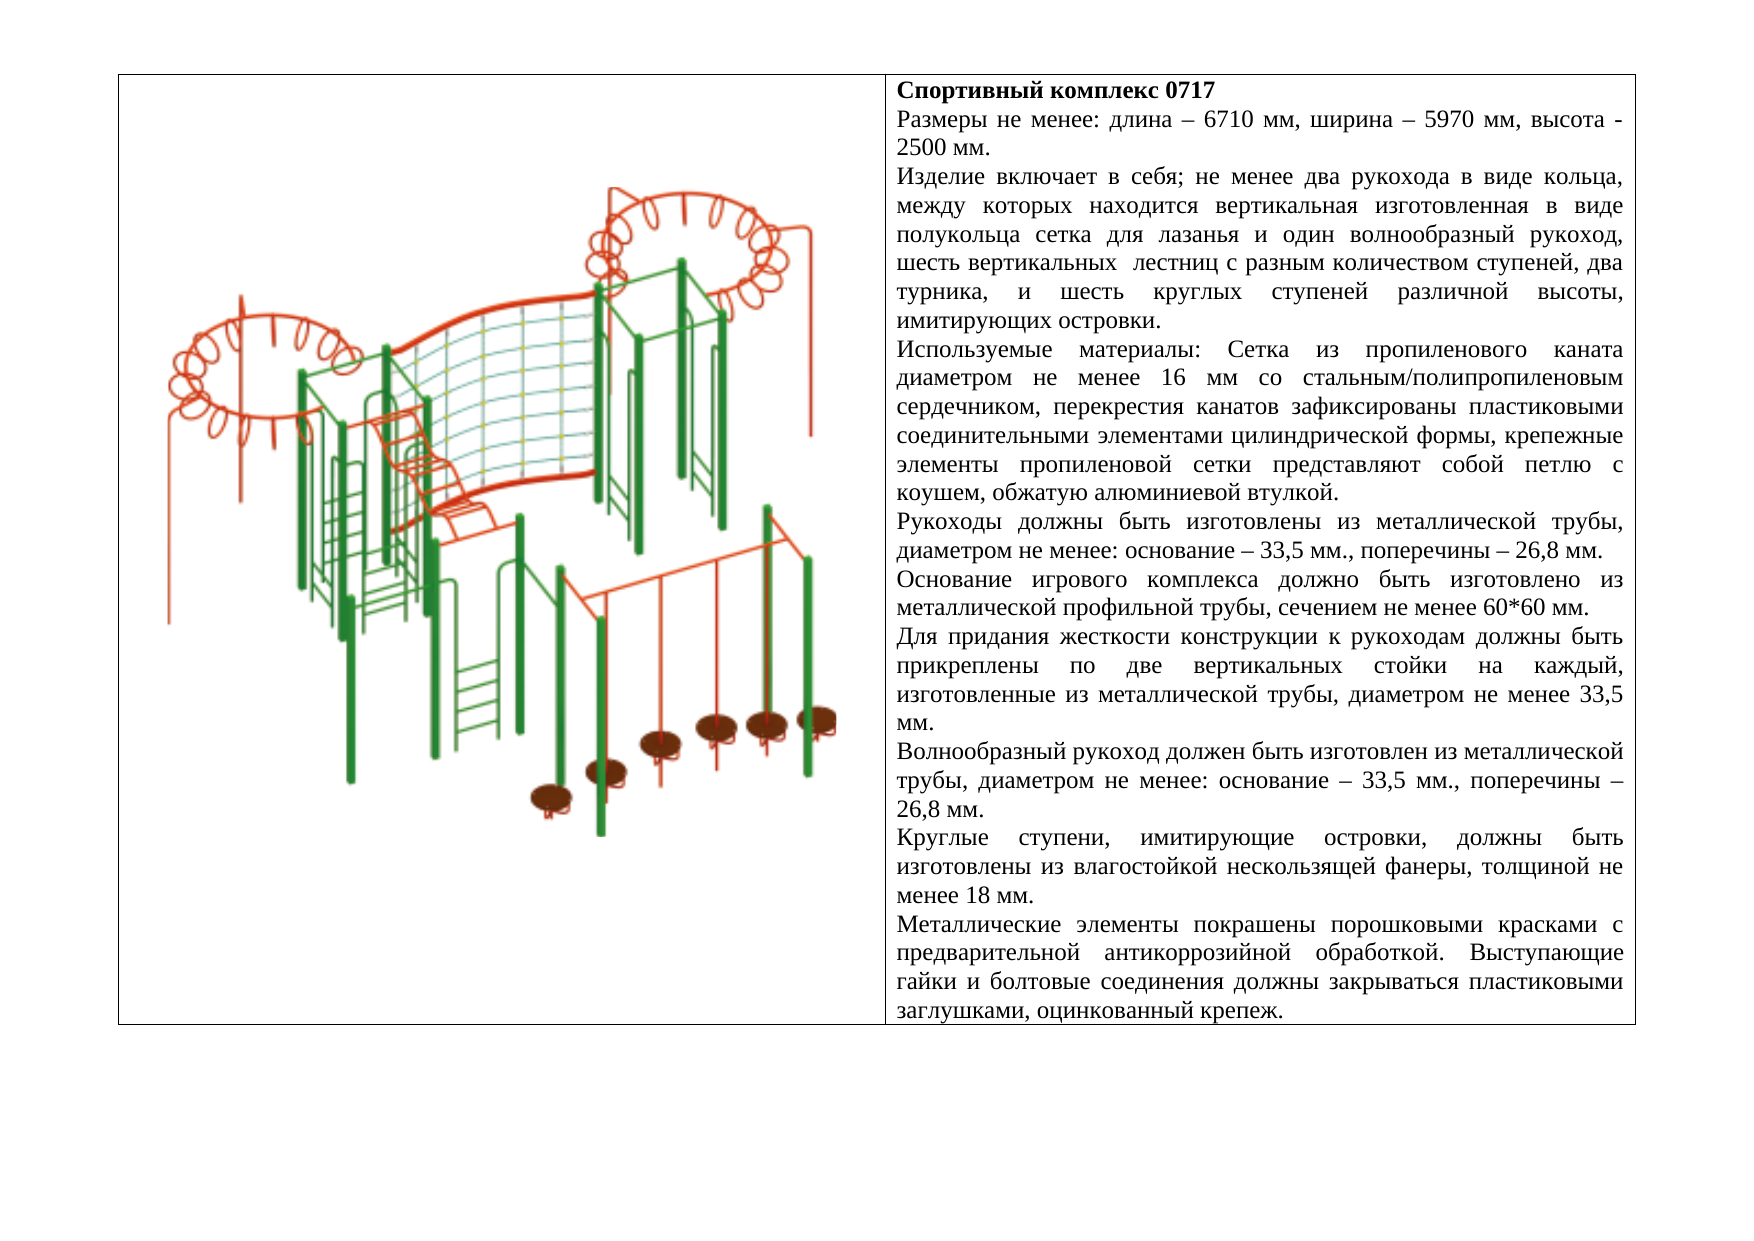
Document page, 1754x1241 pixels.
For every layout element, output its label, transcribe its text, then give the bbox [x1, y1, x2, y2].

table_header [119, 75, 885, 1024]
table_header Спортивный комплекс 0717 Размеры не менее: длина – 6710 мм, ширина – 5970 мм, высота - 2500 мм. Изделие включает в себя; не менее два рукохода в виде кольца, между которых находится вертикальная изготовленная в виде полукольца сетка для лазанья и один волнообразный рукоход, шесть вертикальных лестниц с разным количеством ступеней, два турника, и шесть круглых ступеней различной высоты, имитирующих островки. Используемые материалы: Сетка из пропиленового каната диаметром не менее 16 мм со стальным/полипропиленовым сердечником, перекрестия канатов зафиксированы пластиковыми соединительными элементами цилиндрической формы, крепежные элементы пропиленовой сетки представляют собой петлю с коушем, обжатую алюминиевой втулкой. Рукоходы должны быть изготовлены из металлической трубы, диаметром не менее: основание – 33,5 мм., поперечины – 26,8 мм. Основание игрового комплекса должно быть изготовлено из металлической профильной трубы, сечением не менее 60*60 мм. Для придания жесткости конструкции к рукоходам должны быть прикреплены по две вертикальных стойки на каждый, изготовленные из металлической трубы, диаметром не менее 33,5 мм. Волнообразный рукоход должен быть изготовлен из металлической трубы, диаметром не менее: основание – 33,5 мм., поперечины – 26,8 мм. Круглые ступени, имитирующие островки, должны быть изготовлены из влагостойкой нескользящей фанеры, толщиной не менее 18 мм. Металлические элементы покрашены порошковыми красками с предварительной антикоррозийной обработкой. Выступающие гайки и болтовые соединения должны закрываться пластиковыми заглушками, оцинкованный крепеж. [886, 75, 1635, 1024]
